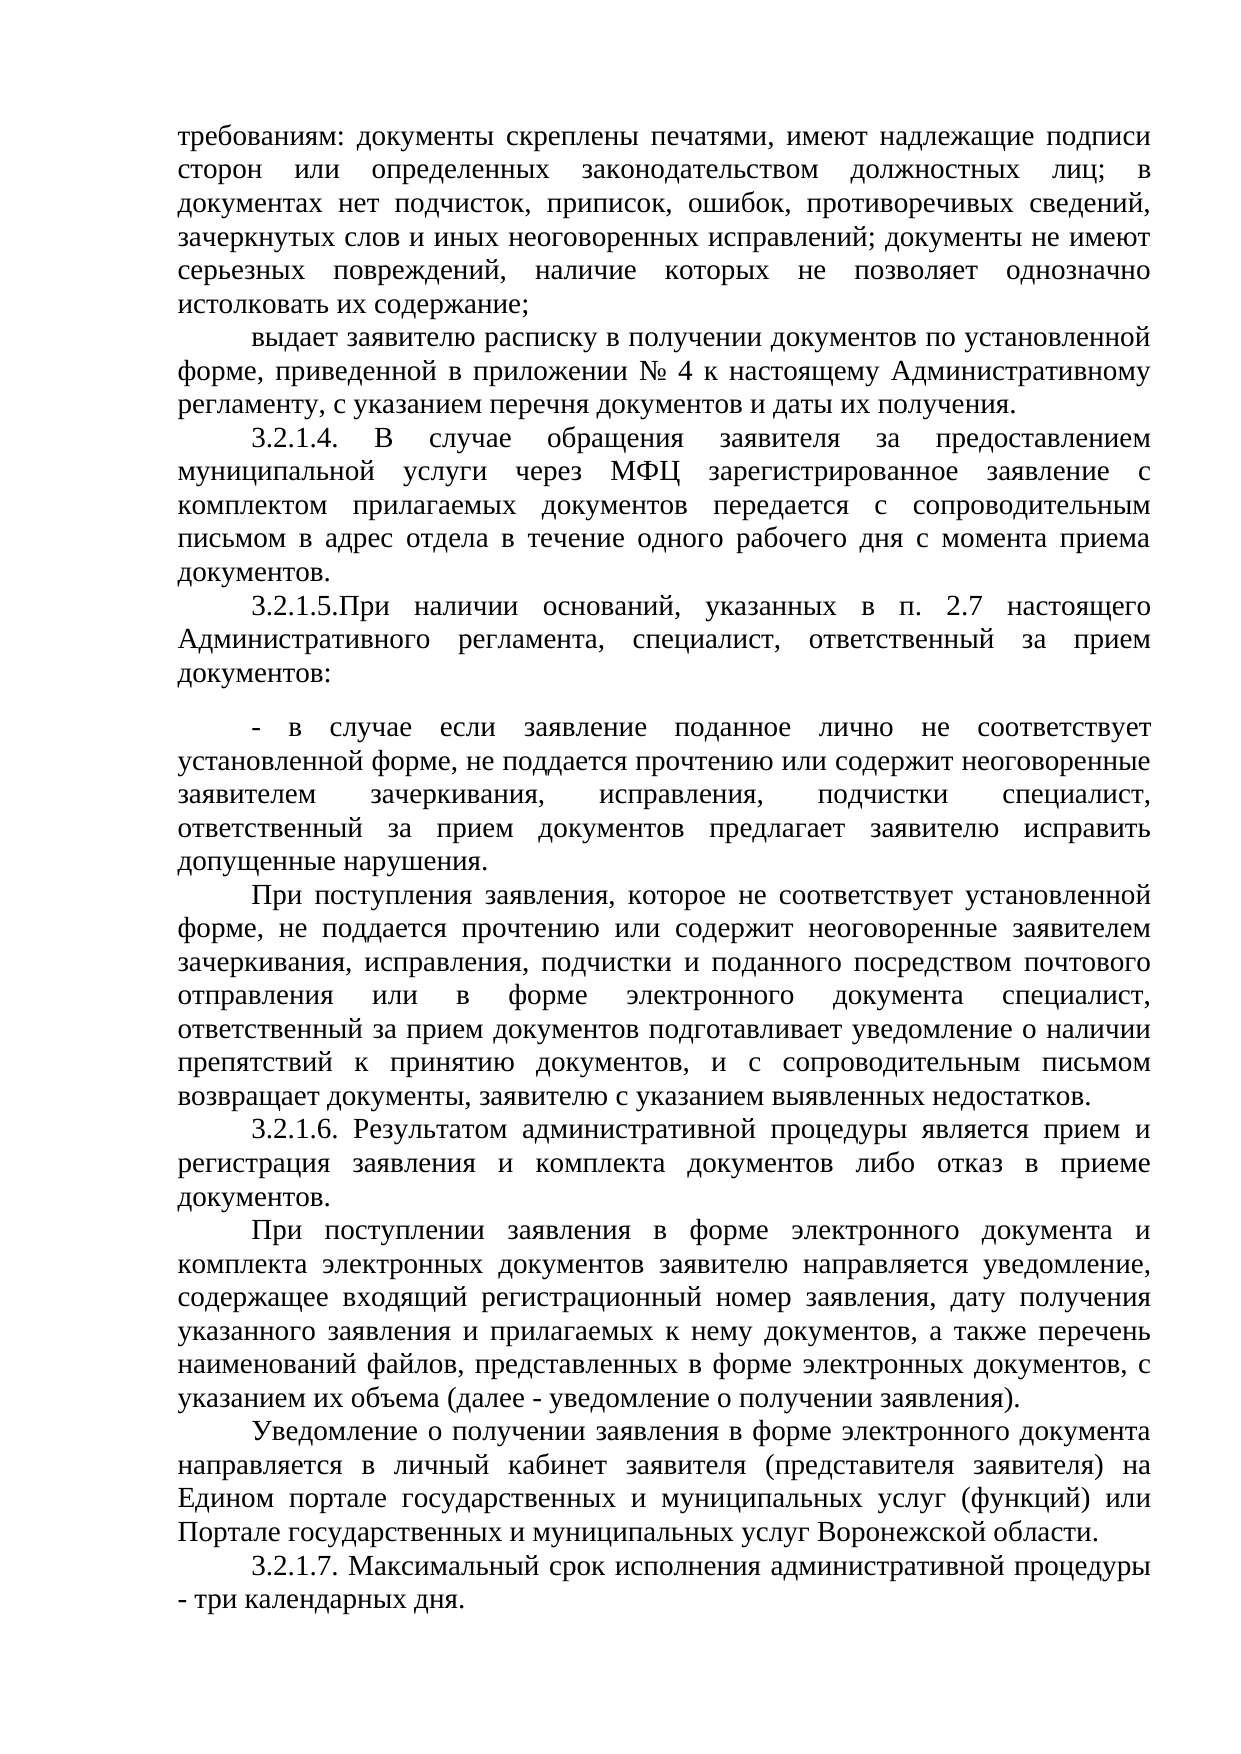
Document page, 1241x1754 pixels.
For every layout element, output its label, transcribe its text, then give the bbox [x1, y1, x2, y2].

text 3.2.1.7. Максимальный срок исполнения административной процедуры - три календарных дня. [177, 1548, 1152, 1615]
text 3.2.1.5.При наличии оснований, указанных в п. 2.7 настоящего Административного регламента, специалист, ответственный за прием документов: [177, 588, 1152, 688]
text При поступления заявления, которое не соответствует установленной форме, не поддается прочтению или содержит неоговоренные заявителем зачеркивания, исправления, подчистки и поданного посредством почтового отправления или в форме электронного документа специалист, ответственный за прием документов подготавливает уведомление о наличии препятствий к принятию документов, и с сопроводительным письмом возвращает документы, заявителю с указанием выявленных недостатков. [177, 877, 1152, 1112]
text 3.2.1.6. Результатом административной процедуры является прием и регистрация заявления и комплекта документов либо отказ в приеме документов. [177, 1112, 1152, 1212]
text 3.2.1.4. В случае обращения заявителя за предоставлением муниципальной услуги через МФЦ зарегистрированное заявление с комплектом прилагаемых документов передается с сопроводительным письмом в адрес отдела в течение одного рабочего дня с момента приема документов. [177, 420, 1152, 588]
text - в случае если заявление поданное лично не соответствует установленной форме, не поддается прочтению или содержит неоговоренные заявителем зачеркивания, исправления, подчистки специалист, ответственный за прием документов предлагает заявителю исправить допущенные нарушения. [177, 709, 1152, 877]
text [177, 118, 1152, 319]
text Уведомление о получении заявления в форме электронного документа направляется в личный кабинет заявителя (представителя заявителя) на Едином портале государственных и муниципальных услуг (функций) или Портале государственных и муниципальных услуг Воронежской области. [177, 1413, 1152, 1548]
text При поступлении заявления в форме электронного документа и комплекта электронных документов заявителю направляется уведомление, содержащее входящий регистрационный номер заявления, дату получения указанного заявления и прилагаемых к нему документов, а также перечень наименований файлов, представленных в форме электронных документов, с указанием их объема (далее - уведомление о получении заявления). [177, 1212, 1152, 1413]
text выдает заявителю расписку в получении документов по установленной форме, приведенной в приложении № 4 к настоящему Административному регламенту, с указанием перечня документов и даты их получения. [177, 319, 1152, 420]
